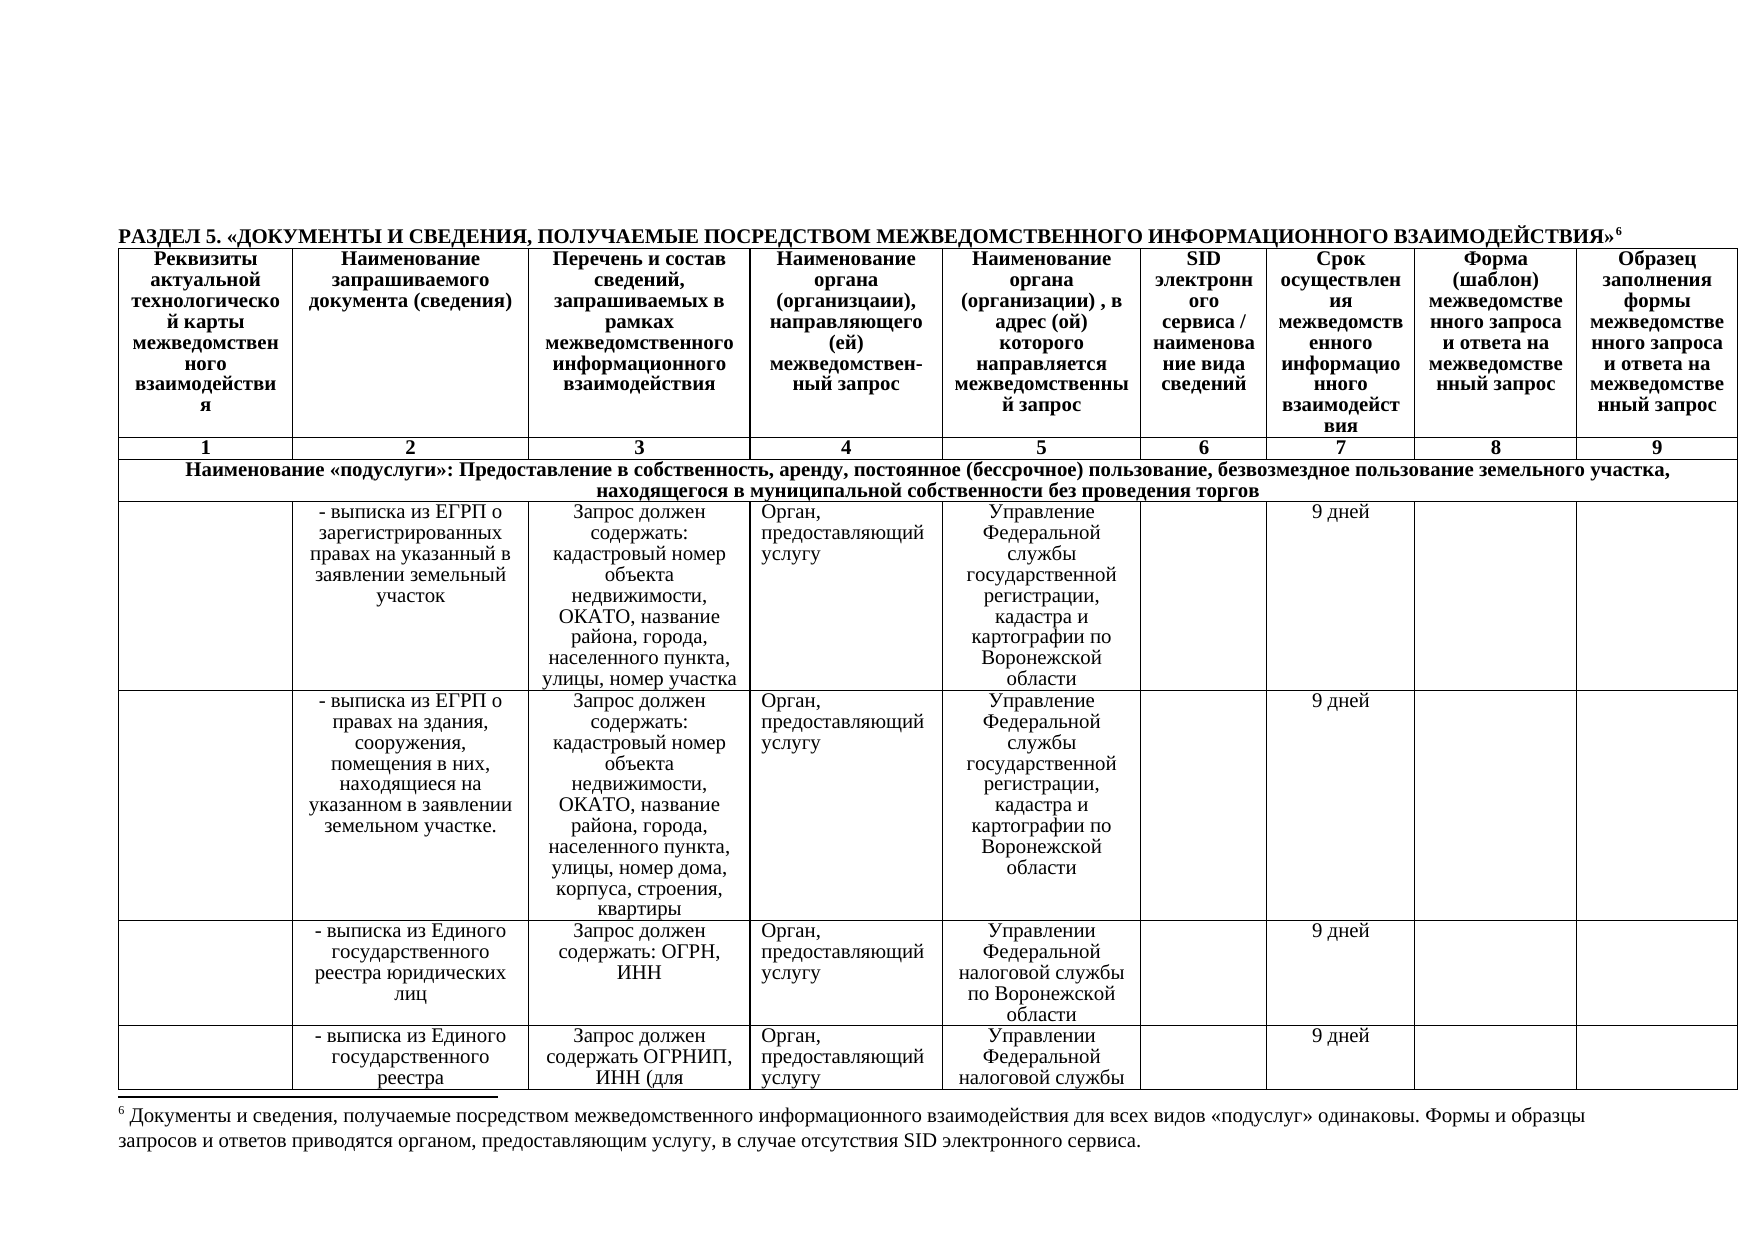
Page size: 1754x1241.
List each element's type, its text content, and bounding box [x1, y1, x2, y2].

table_cell [1415, 691, 1576, 920]
table_cell [1141, 502, 1266, 690]
table_cell - выписка из ЕГРП о правах на здания, сооружения, помещения в них, находящиеся на указанном в заявлении земельном участке. [293, 691, 528, 920]
table_header Наименование органа (организцаии), направляющего (ей) межведомствен-ный запрос [751, 249, 942, 437]
table_cell 4 [751, 438, 942, 458]
table_cell [119, 1026, 292, 1089]
table_cell Запрос должен содержать: кадастровый номер объекта недвижимости, ОКАТО, название района, города, населенного пункта, улицы, номер участка [529, 502, 749, 690]
table_cell [1415, 502, 1576, 690]
table_cell 7 [1267, 438, 1414, 458]
table_cell 6 [1141, 438, 1266, 458]
table_cell [119, 921, 292, 1025]
table_header Форма (шаблон) межведомственного запроса и ответа на межведомственный запрос [1415, 249, 1576, 437]
table_cell [1141, 921, 1266, 1025]
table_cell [293, 1026, 528, 1089]
table_cell 8 [1415, 438, 1576, 458]
table_cell [1141, 691, 1266, 920]
table_cell 5 [943, 438, 1140, 458]
table_cell 2 [293, 438, 528, 458]
table_header Перечень и состав сведений, запрашиваемых в рамках межведомственного информационного взаимодействия [529, 249, 749, 437]
table_cell [1577, 921, 1737, 1025]
table_header Образец заполнения формы межведомственного запроса и ответа на межведомственный запрос [1577, 249, 1737, 437]
table_cell 9 дней [1267, 921, 1414, 1025]
table_cell 9 дней [1267, 1026, 1414, 1089]
table_cell [1577, 502, 1737, 690]
table_header Срок осуществления межведомственного информационного взаимодействия [1267, 249, 1414, 437]
table_cell Орган, предоставляющий услугу [751, 691, 942, 920]
table_cell Орган, предоставляющий услугу [751, 502, 942, 690]
table_cell - выписка из ЕГРП о зарегистрированных правах на указанный в заявлении земельный участок [293, 502, 528, 690]
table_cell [751, 1026, 942, 1089]
table_cell Управлении Федеральной налоговой службы по Воронежской области [943, 921, 1140, 1025]
table_cell [119, 502, 292, 690]
table_cell [119, 691, 292, 920]
table_cell [1415, 1026, 1576, 1089]
table_header Наименование органа (организации) , в адрес (ой) которого направляется межведомственный запрос [943, 249, 1140, 437]
table_cell 9 дней [1267, 502, 1414, 690]
table_cell - выписка из Единого государственного реестра юридических лиц [293, 921, 528, 1025]
table_header Реквизиты актуальной технологической карты межведомственного взаимодействия [119, 249, 292, 437]
subtitle РАЗДЕЛ 5. «ДОКУМЕНТЫ И СВЕДЕНИЯ, ПОЛУЧАЕМЫЕ ПОСРЕДСТВОМ МЕЖВЕДОМСТВЕННОГО ИНФОРМАЦИОННОГО ВЗАИМОДЕЙСТВИЯ» [118, 227, 1636, 248]
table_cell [529, 1026, 749, 1089]
table_cell 9 [1577, 438, 1737, 458]
table_cell [1141, 1026, 1266, 1089]
table_cell [1577, 1026, 1737, 1089]
table_cell Запрос должен содержать: кадастровый номер объекта недвижимости, ОКАТО, название района, города, населенного пункта, улицы, номер дома, корпуса, строения, квартиры [529, 691, 749, 920]
table_header Наименование запрашиваемого документа (сведения) [293, 249, 528, 437]
table_cell Запрос должен содержать: ОГРН, ИНН [529, 921, 749, 1025]
table_header SID электронного сервиса / наименование вида сведений [1141, 249, 1266, 437]
table_cell Управление Федеральной службы государственной регистрации, кадастра и картографии по Воронежской области [943, 502, 1140, 690]
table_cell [943, 1026, 1140, 1089]
table_cell Управление Федеральной службы государственной регистрации, кадастра и картографии по Воронежской области [943, 691, 1140, 920]
table_cell [1577, 691, 1737, 920]
table_cell 9 дней [1267, 691, 1414, 920]
table_cell 1 [119, 438, 292, 458]
table_cell [1415, 921, 1576, 1025]
table_cell 3 [529, 438, 749, 458]
table_cell Наименование «подуслуги»: Предоставление в собственность, аренду, постоянное (бессрочное) пользование, безвозмездное пользование земельного участка, находящегося в муниципальной собственности без проведения торгов [119, 460, 1737, 501]
table_cell Орган, предоставляющий услугу [751, 921, 942, 1025]
